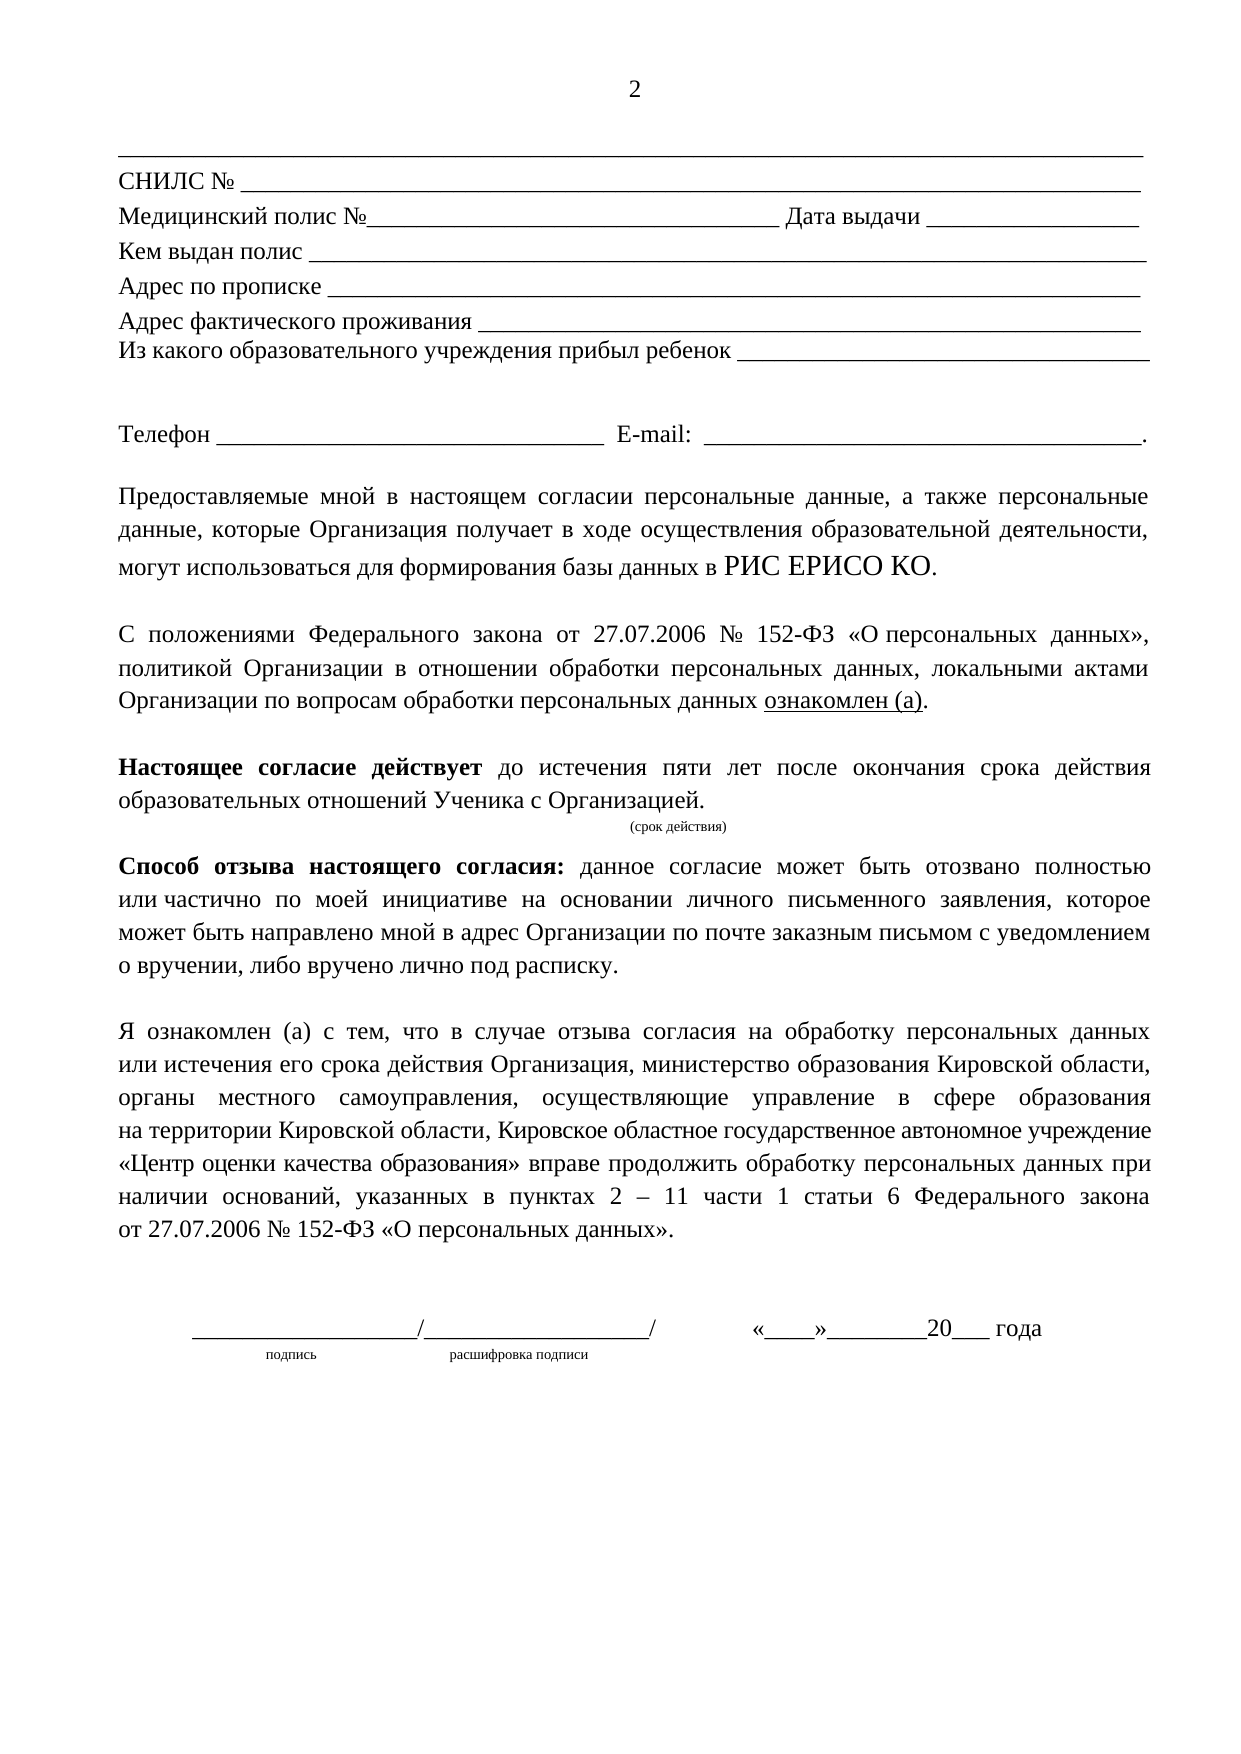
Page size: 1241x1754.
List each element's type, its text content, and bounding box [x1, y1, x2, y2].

text __________________________________________________________________________________ [118, 131, 1152, 160]
text Настоящее согласие действует до истечения пяти лет после окончания срока действия образовательных отношений Ученика с Организацией. [118, 752, 1152, 813]
text Способ отзыва настоящего согласия: данное согласие может быть отозвано полностью или частично по моей инициативе на основании личного письменного заявления, которое может быть направлено мной в адрес Организации по почте заказным письмом с уведомлением о вручении, либо вручено лично под расписку. [118, 851, 1152, 978]
text Предоставляемые мной в настоящем согласии персональные данные, а также персональные данные, которые Организация получает в ходе осуществления образовательной деятельности, могут использоваться для формирования базы данных в РИС ЕРИСО КО. [118, 481, 1149, 582]
text подпись расшифровка подписи [118, 1346, 1152, 1375]
text (срок действия) [118, 818, 1152, 846]
text Адрес по прописке _________________________________________________________________ [118, 271, 1152, 300]
text Кем выдан полис ___________________________________________________________________ [118, 236, 1152, 265]
text Я ознакомлен (а) с тем, что в случае отзыва согласия на обработку персональных данных или истечения его срока действия Организация, министерство образования Кировской области, органы местного самоуправления, осуществляющие управление в сфере образования на территории Кировской области, Кировское областное государственное автономное учреждение «Центр оценки качества образования» вправе продолжить обработку персональных данных при наличии оснований, указанных в пунктах 2 – 11 части 1 статьи 6 Федерального закона от 27.07.2006 № 152-ФЗ «О персональных данных». [118, 1016, 1152, 1243]
text Адрес фактического проживания _____________________________________________________ [118, 306, 1152, 335]
text Из какого образовательного учреждения прибыл ребенок _________________________________ [118, 335, 1152, 364]
text Телефон _______________________________ E-mail: ___________________________________. [118, 419, 1152, 448]
text С положениями Федерального закона от 27.07.2006 № 152-ФЗ «О персональных данных», политикой Организации в отношении обработки персональных данных, локальными актами Организации по вопросам обработки персональных данных ознакомлен (а). [118, 619, 1149, 714]
text __________________/__________________/ «____»________20___ года [118, 1313, 1152, 1342]
text Медицинский полис №_________________________________ Дата выдачи _________________ [118, 201, 1152, 230]
text СНИЛС № ________________________________________________________________________ [118, 166, 1152, 195]
